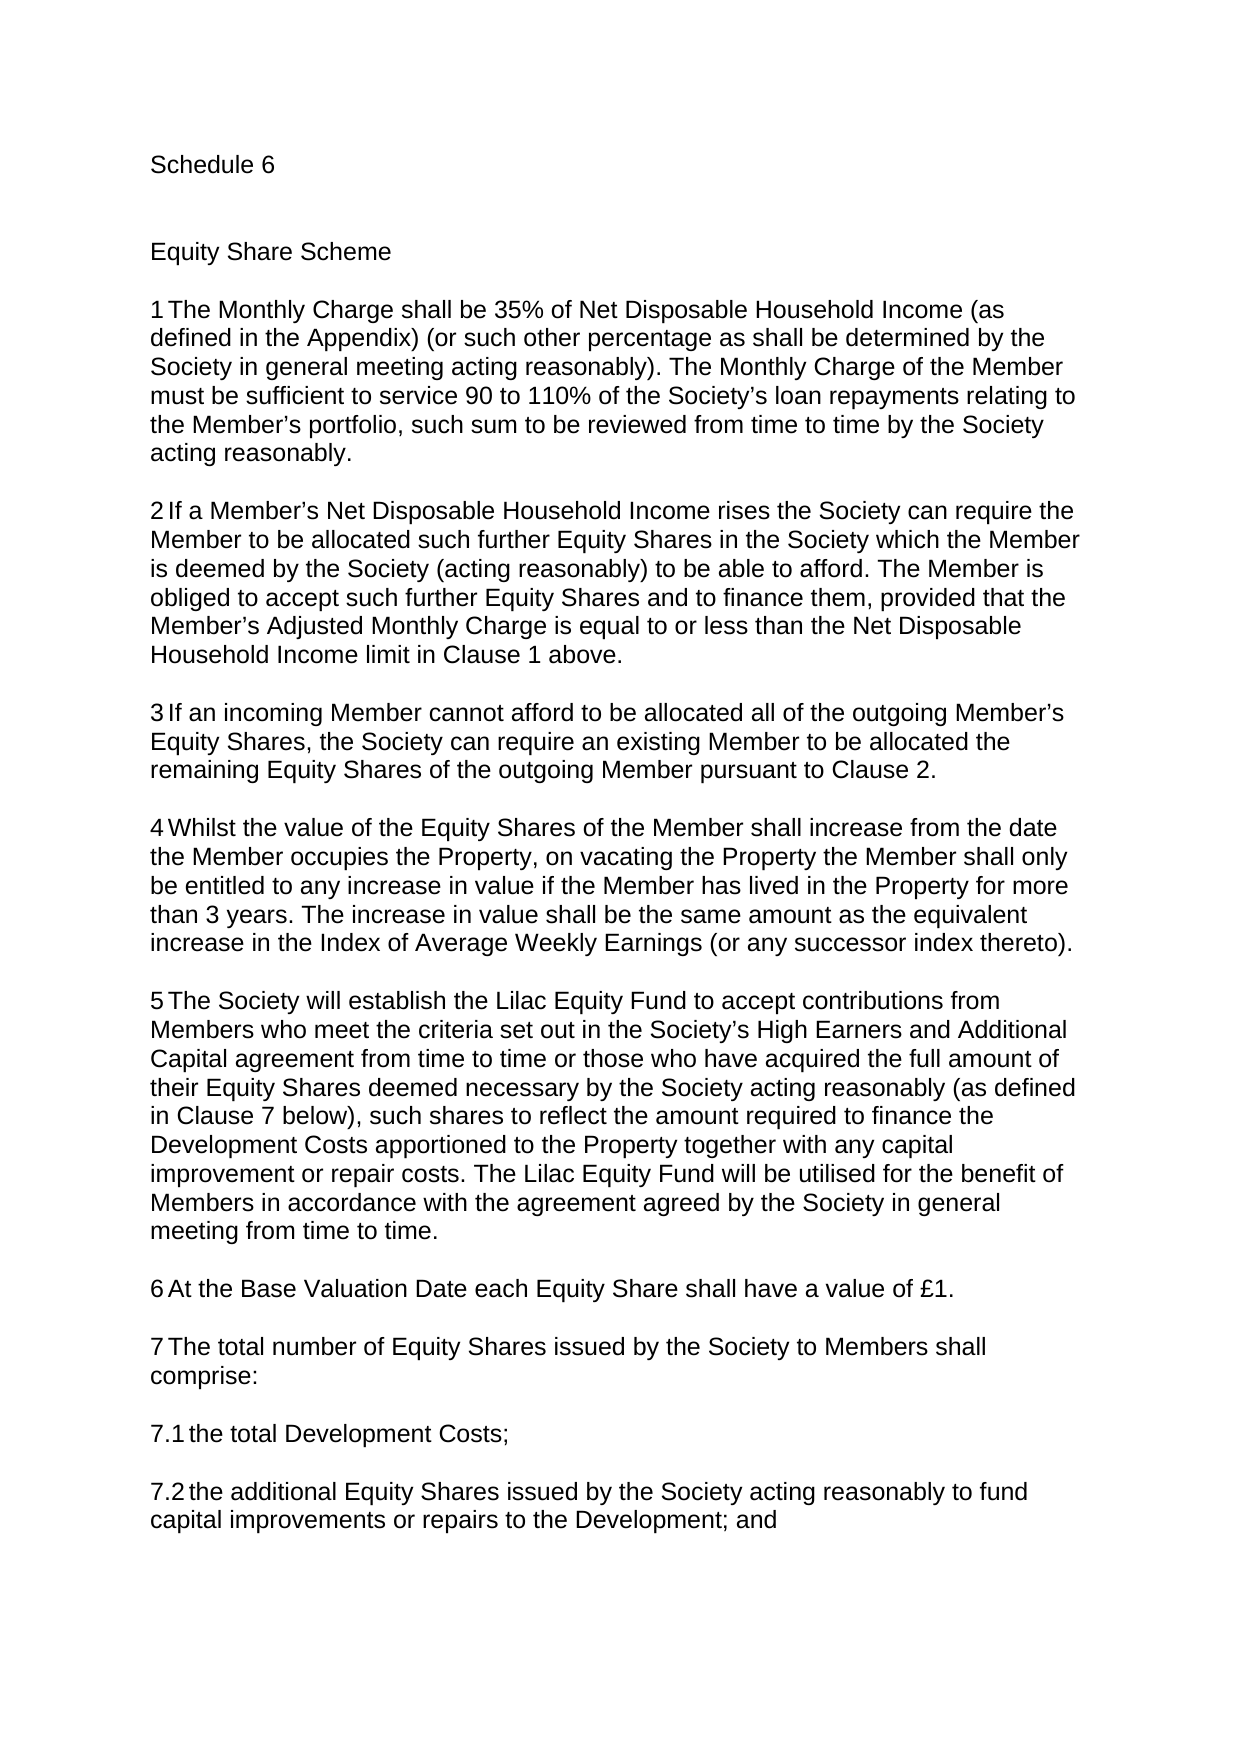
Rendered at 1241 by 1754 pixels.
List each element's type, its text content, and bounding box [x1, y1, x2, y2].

text 7 The total number of Equity Shares issued by the Society to Members shall comprise: [150, 1332, 1090, 1389]
text 3 If an incoming Member cannot afford to be allocated all of the outgoing Member’s Equity Shares, the Society can require an existing Member to be allocated the remaining Equity Shares of the outgoing Member pursuant to Clause 2. [150, 698, 1090, 784]
text 7.2 the additional Equity Shares issued by the Society acting reasonably to fund capital improvements or repairs to the Development; and [150, 1477, 1090, 1534]
text 7.1 the total Development Costs; [150, 1419, 1090, 1447]
text 5 The Society will establish the Lilac Equity Fund to accept contributions from Members who meet the criteria set out in the Society’s High Earners and Additional Capital agreement from time to time or those who have acquired the full amount of their Equity Shares deemed necessary by the Society acting reasonably (as defined in Clause 7 below), such shares to reflect the amount required to finance the Development Costs apportioned to the Property together with any capital improvement or repair costs. The Lilac Equity Fund will be utilised for the benefit of Members in accordance with the agreement agreed by the Society in general meeting from time to time. [150, 986, 1090, 1245]
text 6 At the Base Valuation Date each Equity Share shall have a value of £1. [150, 1274, 1090, 1303]
text 4 Whilst the value of the Equity Shares of the Member shall increase from the date the Member occupies the Property, on vacating the Property the Member shall only be entitled to any increase in value if the Member has lived in the Property for more than 3 years. The increase in value shall be the same amount as the equivalent increase in the Index of Average Weekly Earnings (or any successor index thereto). [150, 813, 1090, 957]
text Schedule 6 [150, 150, 1090, 179]
text 2 If a Member’s Net Disposable Household Income rises the Society can require the Member to be allocated such further Equity Shares in the Society which the Member is deemed by the Society (acting reasonably) to be able to afford. The Member is obliged to accept such further Equity Shares and to finance them, provided that the Member’s Adjusted Monthly Charge is equal to or less than the Net Disposable Household Income limit in Clause 1 above. [150, 496, 1090, 669]
text Equity Share Scheme [150, 208, 1090, 265]
text 1 The Monthly Charge shall be 35% of Net Disposable Household Income (as defined in the Appendix) (or such other percentage as shall be determined by the Society in general meeting acting reasonably). The Monthly Charge of the Member must be sufficient to service 90 to 110% of the Society’s loan repayments relating to the Member’s portfolio, such sum to be reviewed from time to time by the Society acting reasonably. [150, 294, 1090, 467]
